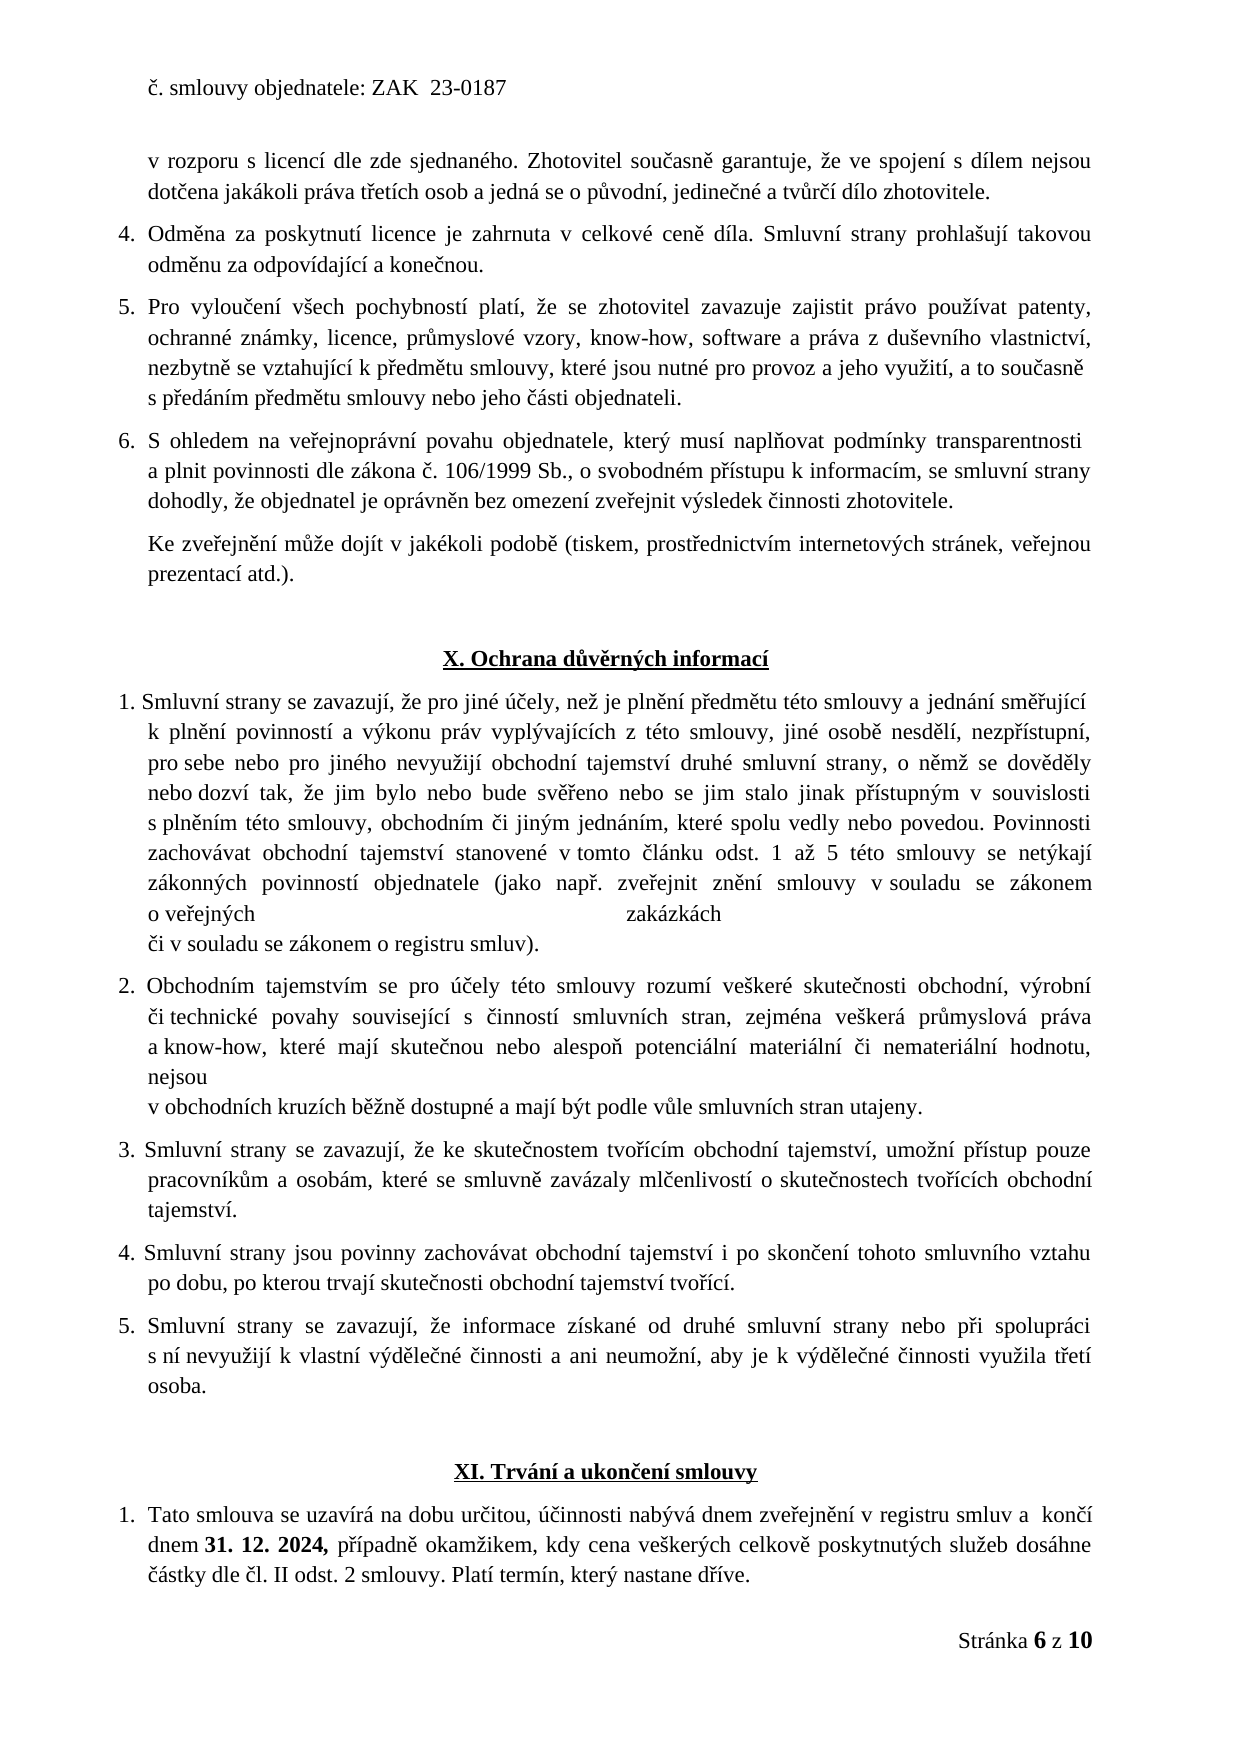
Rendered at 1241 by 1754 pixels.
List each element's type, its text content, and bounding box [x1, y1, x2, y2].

text 3. Smluvní strany se zavazují, že ke skutečnostem tvořícím obchodní tajemství, umožní přístup pouze pracovníkům a osobám, které se smluvně zavázaly mlčenlivostí o skutečnostech tvořících obchodní tajemství. [118, 1136, 1093, 1223]
list S ohledem na veřejnoprávní povahu objednatele, který musí naplňovat podmínky transparentnosti a plnit povinnosti dle zákona č. 106/1999 Sb., o svobodném přístupu k informacím, se smluvní strany dohodly, že objednatel je oprávněn bez omezení zveřejnit výsledek činnosti zhotovitele. [118, 427, 1093, 513]
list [118, 148, 1093, 204]
list Pro vyloučení všech pochybností platí, že se zhotovitel zavazuje zajistit právo používat patenty, ochranné známky, licence, průmyslové vzory, know-how, software a práva z duševního vlastnictví, nezbytně se vztahující k předmětu smlouvy, které jsou nutné pro provoz a jeho využití, a to současně s předáním předmětu smlouvy nebo jeho části objednateli. [118, 293, 1093, 410]
text X. Ochrana důvěrných informací [118, 646, 1093, 672]
text 1. Smluvní strany se zavazují, že pro jiné účely, než je plnění předmětu této smlouvy a jednání směřující k plnění povinností a výkonu práv vyplývajících z této smlouvy, jiné osobě nesdělí, nezpřístupní, pro sebe nebo pro jiného nevyužijí obchodní tajemství druhé smluvní strany, o němž se dověděly nebo dozví tak, že jim bylo nebo bude svěřeno nebo se jim stalo jinak přístupným v souvislosti s plněním této smlouvy, obchodním či jiným jednáním, které spolu vedly nebo povedou. Povinnosti zachovávat obchodní tajemství stanovené v tomto článku odst. 1 až 5 této smlouvy se netýkají zákonných povinností objednatele (jako např. zveřejnit znění smlouvy v souladu se zákonem o veřejných zakázkách či v souladu se zákonem o registru smluv). [118, 688, 1093, 956]
text Ke zveřejnění může dojít v jakékoli podobě (tiskem, prostřednictvím internetových stránek, veřejnou prezentací atd.). [148, 530, 1093, 586]
text 4. Smluvní strany jsou povinny zachovávat obchodní tajemství i po skončení tohoto smluvního vztahu po dobu, po kterou trvají skutečnosti obchodní tajemství tvořící. [118, 1239, 1093, 1296]
list Tato smlouva se uzavírá na dobu určitou, účinnosti nabývá dnem zveřejnění v registru smluv a končí dnem 31. 12. 2024, případně okamžikem, kdy cena veškerých celkově poskytnutých služeb dosáhne částky dle čl. II odst. 2 smlouvy. Platí termín, který nastane dříve. [118, 1501, 1093, 1587]
text 5. Smluvní strany se zavazují, že informace získané od druhé smluvní strany nebo při spolupráci s ní nevyužijí k vlastní výdělečné činnosti a ani neumožní, aby je k výdělečné činnosti využila třetí osoba. [118, 1312, 1093, 1399]
list Odměna za poskytnutí licence je zahrnuta v celkové ceně díla. Smluvní strany prohlašují takovou odměnu za odpovídající a konečnou. [118, 221, 1093, 277]
text XI. Trvání a ukončení smlouvy [118, 1458, 1093, 1484]
text 2. Obchodním tajemstvím se pro účely této smlouvy rozumí veškeré skutečnosti obchodní, výrobní či technické povahy související s činností smluvních stran, zejména veškerá průmyslová práva a know-how, které mají skutečnou nebo alespoň potenciální materiální či nemateriální hodnotu, nejsou v obchodních kruzích běžně dostupné a mají být podle vůle smluvních stran utajeny. [118, 973, 1093, 1120]
